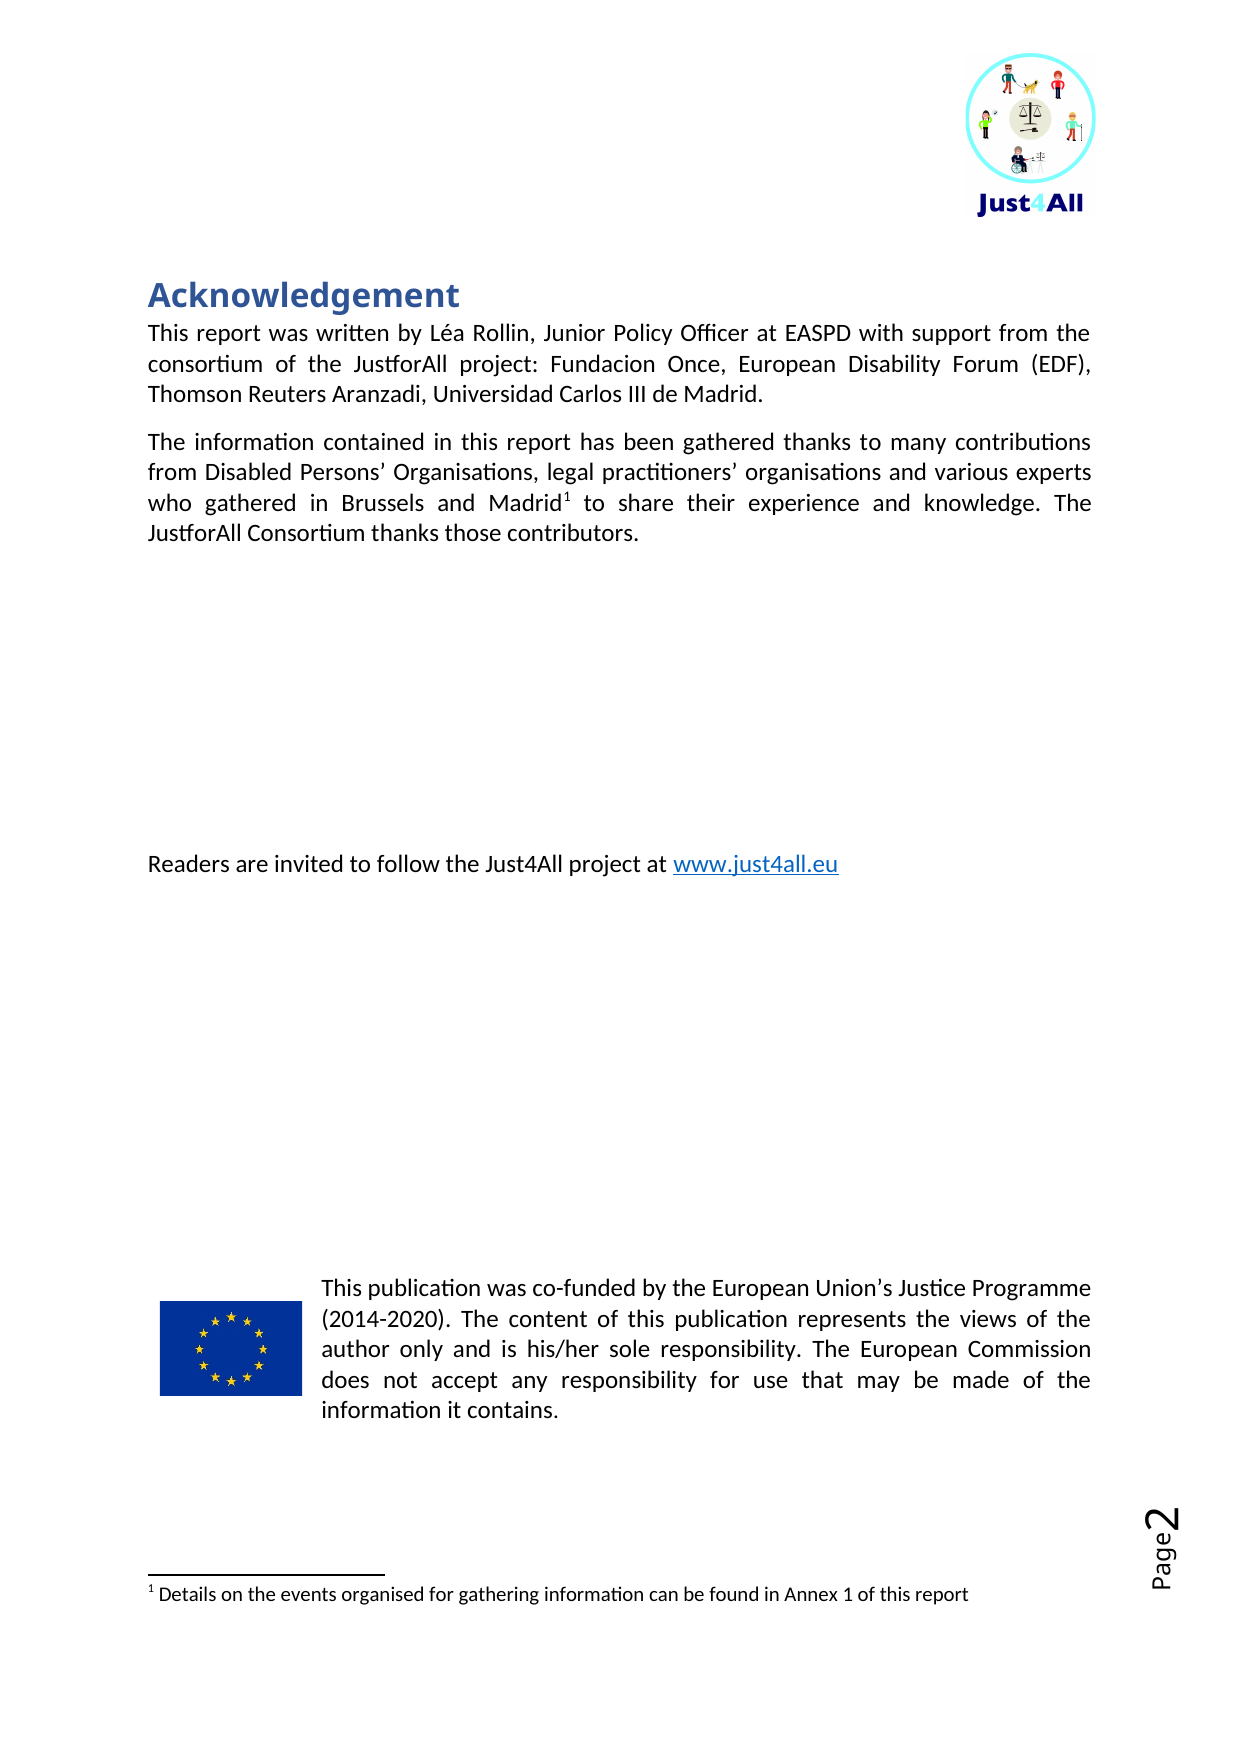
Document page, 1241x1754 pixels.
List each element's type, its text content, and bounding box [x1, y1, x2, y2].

picture [158, 1301, 302, 1395]
picture [965, 53, 1096, 217]
text Readers are invited to follow the Just4All project at www.just4all.eu [148, 848, 1093, 878]
subtitle Acknowledgement [148, 272, 1093, 318]
text The information contained in this report has been gathered thanks to many contributions from Disabled Persons’ Organisations, legal practitioners’ organisations and various experts who gathered in Brussels and Madrid to share their experience and knowledge. The JustforAll Consortium thanks those contributors. [148, 426, 1093, 548]
text This report was written by Léa Rollin, Junior Policy Officer at EASPD with support from the consortium of the JustforAll project: Fundacion Once, European Disability Forum (EDF), Thomson Reuters Aranzadi, Universidad Carlos III de Madrid. [148, 318, 1093, 409]
text This publication was co-funded by the European Union’s Justice Programme (2014-2020). The content of this publication represents the views of the author only and is his/her sole responsibility. The European Commission does not accept any responsibility for use that may be made of the information it contains. [148, 1272, 1093, 1425]
